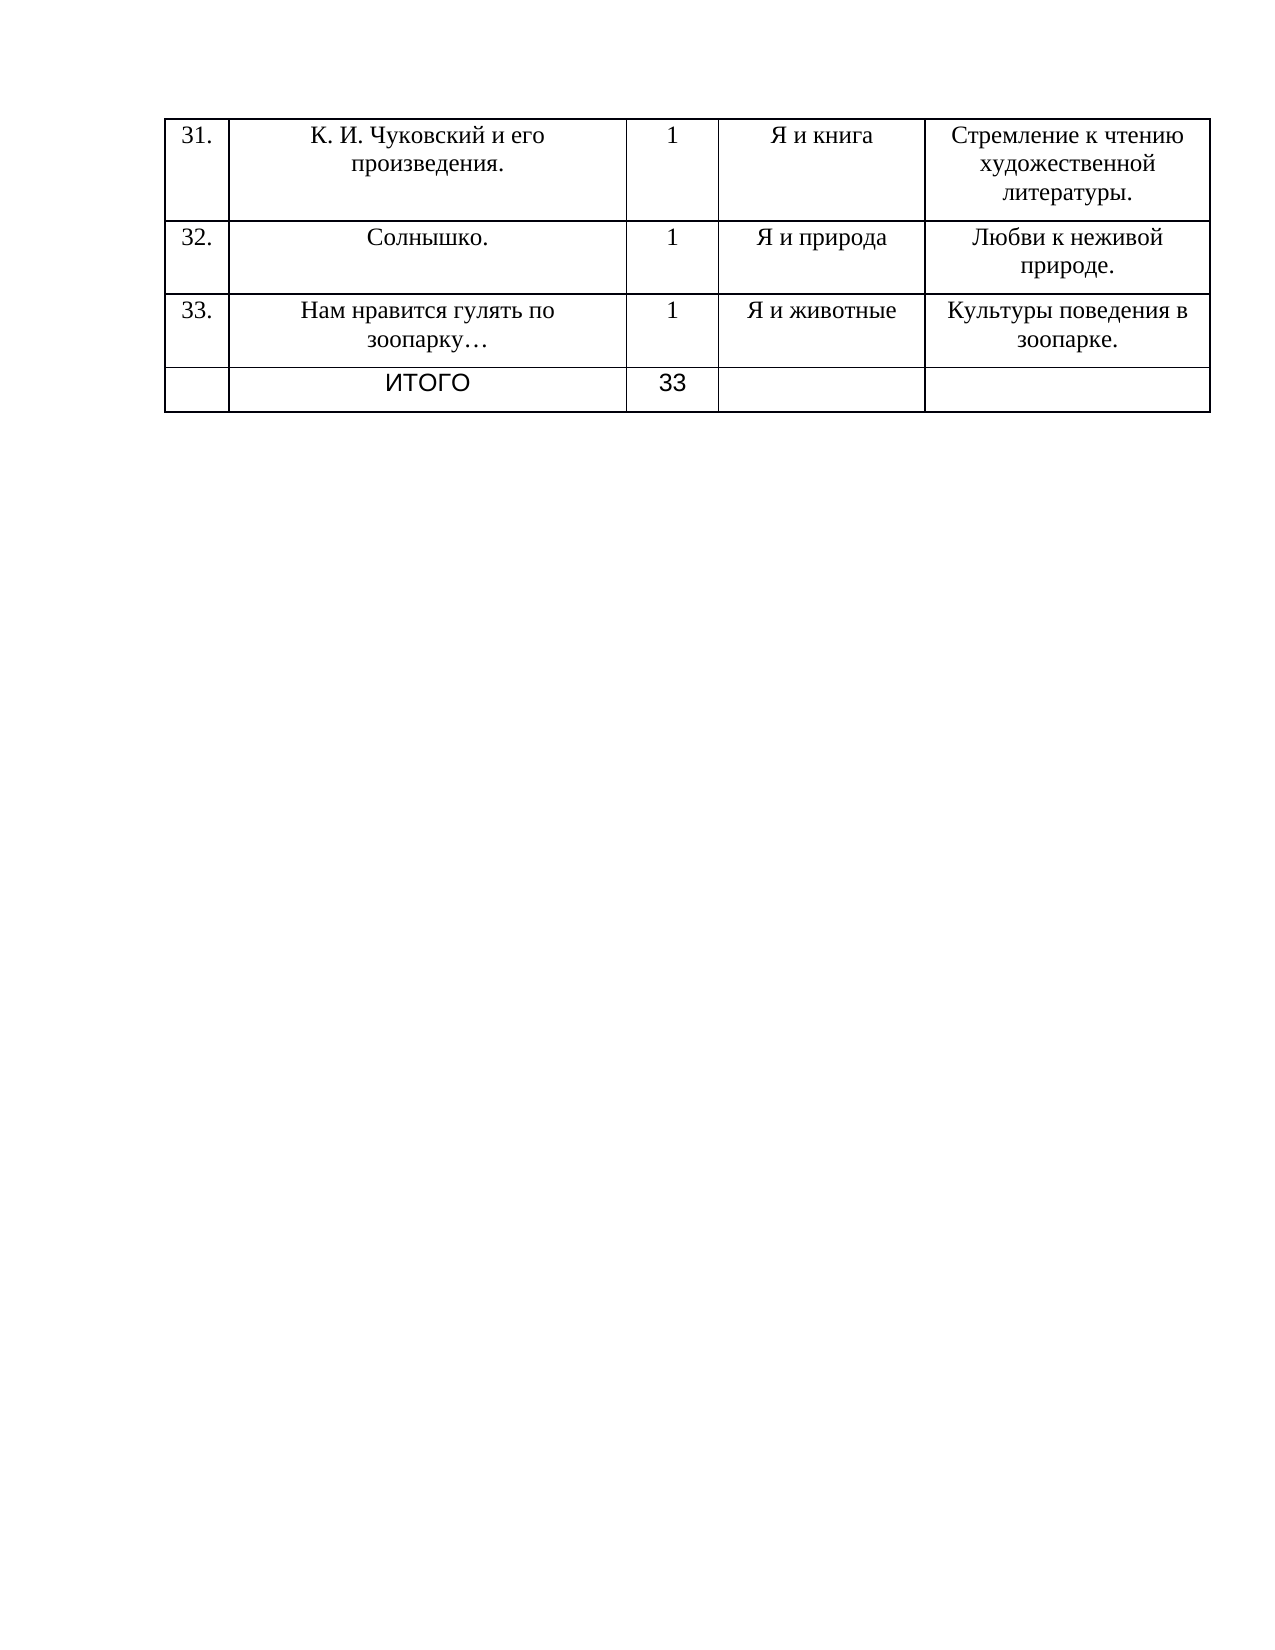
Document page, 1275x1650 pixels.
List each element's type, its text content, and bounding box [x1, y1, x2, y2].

table_cell 32. [166, 222, 228, 293]
table_cell Нам нравится гулять по зоопарку… [230, 295, 626, 367]
table_cell Стремление к чтению художественной литературы. [926, 120, 1209, 220]
table_cell ИТОГО [230, 368, 626, 411]
table_cell 33. [166, 295, 228, 367]
table_cell Культуры поведения в зоопарке. [926, 295, 1209, 367]
table_cell [166, 368, 228, 411]
table_cell Я и природа [719, 222, 924, 293]
table_cell Солнышко. [230, 222, 626, 293]
table_cell 1 [627, 295, 718, 367]
table_cell Я и животные [719, 295, 924, 367]
table_cell К. И. Чуковский и его произведения. [230, 120, 626, 220]
table_cell Любви к неживой природе. [926, 222, 1209, 293]
table_cell [719, 368, 924, 411]
table_cell 31. [166, 120, 228, 220]
table_cell [926, 368, 1209, 411]
table_cell 33 [627, 368, 718, 411]
table_cell 1 [627, 120, 718, 220]
table_cell 1 [627, 222, 718, 293]
table_cell Я и книга [719, 120, 924, 220]
